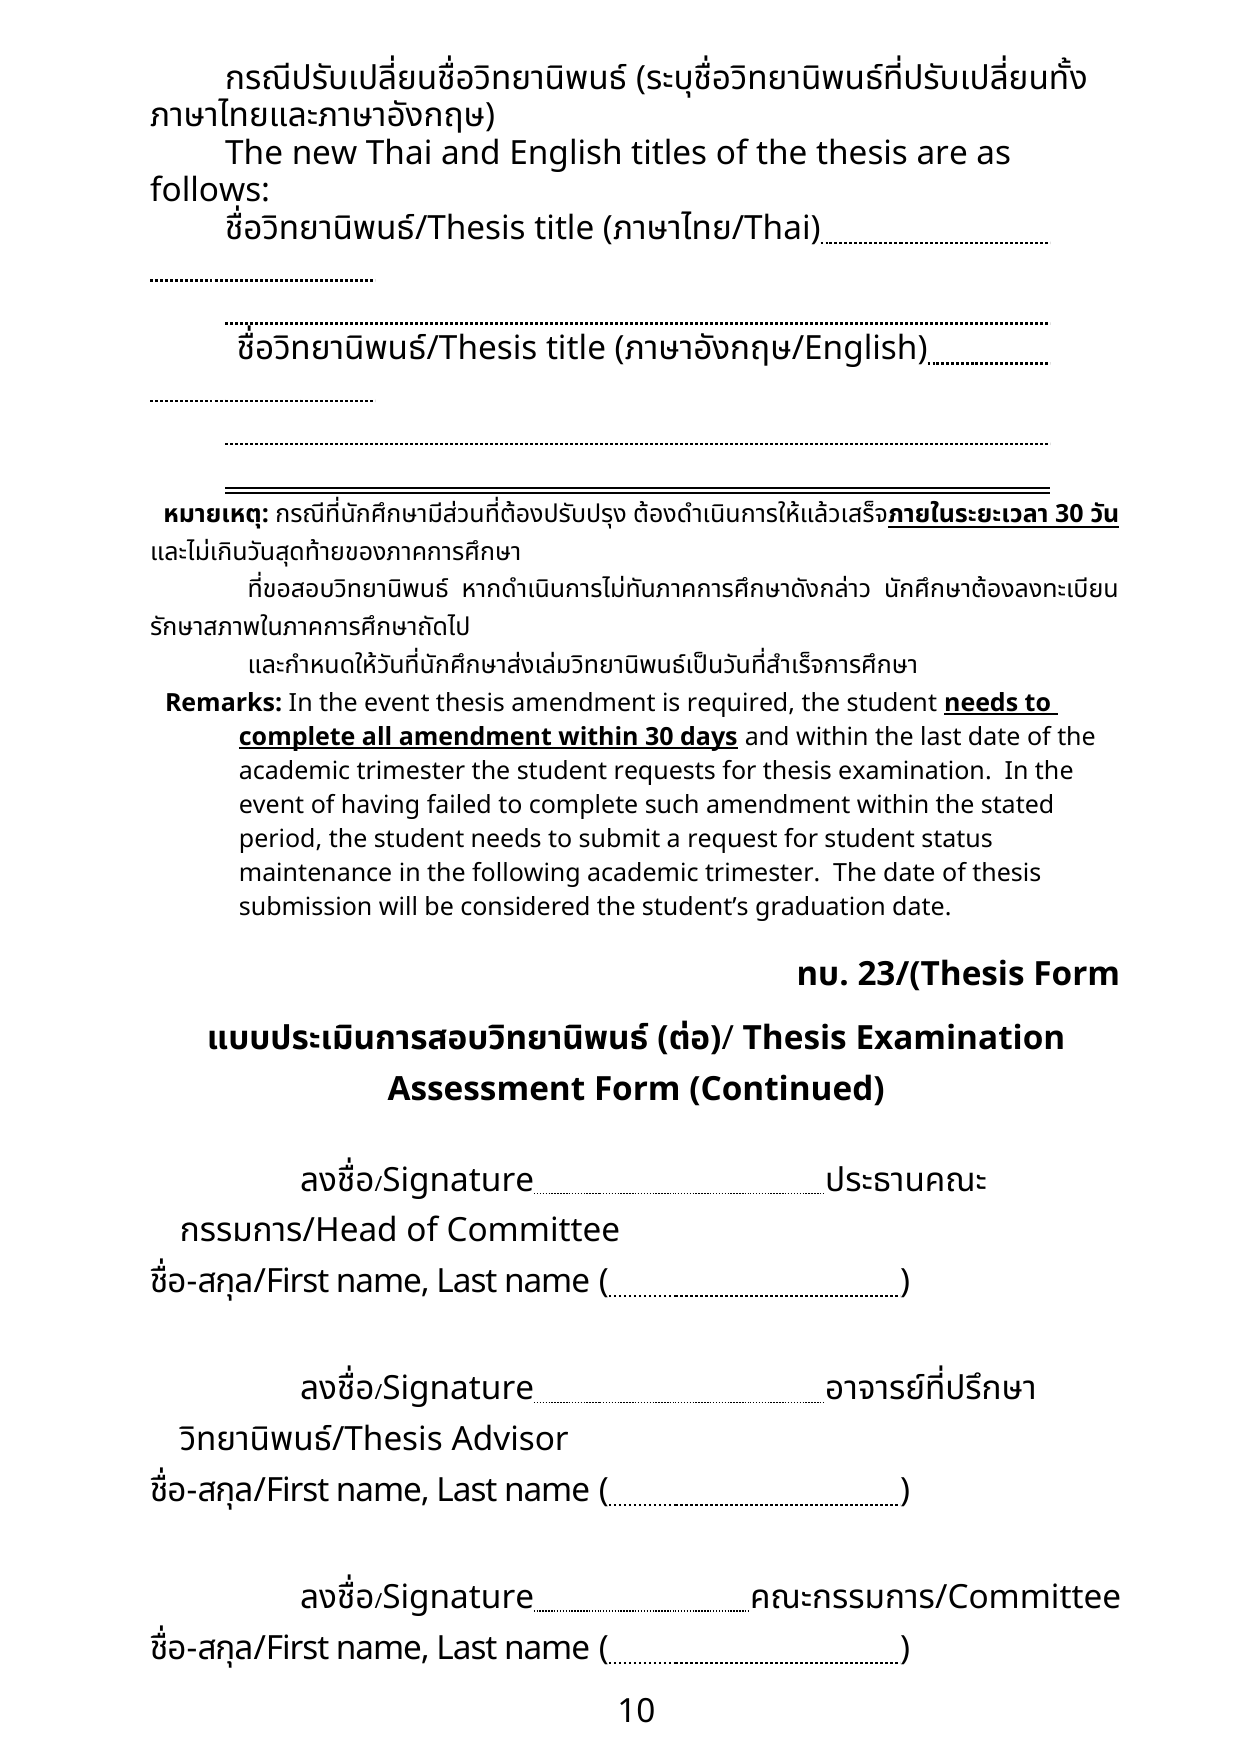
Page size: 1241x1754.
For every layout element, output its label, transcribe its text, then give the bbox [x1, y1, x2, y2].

text แบบประเมินการสอบวิทยานิพนธ์ (ต่อ)/ Thesis Examination Assessment Form (Continued) [150, 1014, 1122, 1110]
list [179, 1573, 1124, 1623]
text ชื่อ-สกุล/First name, Last name ( ) [150, 1623, 1124, 1674]
list ลงชื่อ/Signature อาจารย์ที่ปรึกษาวิทยานิพนธ์/Thesis Advisor [179, 1364, 1124, 1465]
text ชื่อ-สกุล/First name, Last name ( ) [150, 1257, 1124, 1307]
list ลงชื่อ/Signature ประธานคณะกรรมการ/Head of Committee [179, 1155, 1124, 1257]
text หมายเหตุ: กรณีที่นักศึกษามีส่วนที่ต้องปรับปรุง ต้องดำเนินการให้แล้วเสร็จภายในระยะเวลา 30 วัน และไม่เกินวันสุดท้ายของภาคการศึกษา [150, 495, 1122, 571]
text ชื่อวิทยานิพนธ์/Thesis title (ภาษาไทย/Thai) [150, 209, 1122, 284]
text ชื่อ-สกุล/First name, Last name ( ) [150, 1465, 1124, 1516]
text The new Thai and English titles of the thesis are as follows: [150, 134, 1122, 209]
text กรณีปรับเปลี่ยนชื่อวิทยานิพนธ์ (ระบุชื่อวิทยานิพนธ์ที่ปรับเปลี่ยนทั้งภาษาไทยและภาษาอังกฤษ) [150, 59, 1122, 134]
text ที่ขอสอบวิทยานิพนธ์ หากดำเนินการไม่ทันภาคการศึกษาดังกล่าว นักศึกษาต้องลงทะเบียนรักษาสภาพในภาคการศึกษาถัดไป [150, 571, 1122, 647]
text ชื่อวิทยานิพนธ์/Thesis title (ภาษาอังกฤษ/English) [150, 329, 1122, 404]
text Remarks: In the event thesis amendment is required, the student needs to complete all amendment within 30 days and within the last date of the academic trimester the student requests for thesis examination. In the event of having failed to complete such amendment within the stated period, the student needs to submit a request for student status maintenance in the following academic trimester. The date of thesis submission will be considered the student’s graduation date. [165, 684, 1122, 923]
text และกำหนดให้วันที่นักศึกษาส่งเล่มวิทยานิพนธ์เป็นวันที่สำเร็จการศึกษา [150, 647, 1122, 684]
